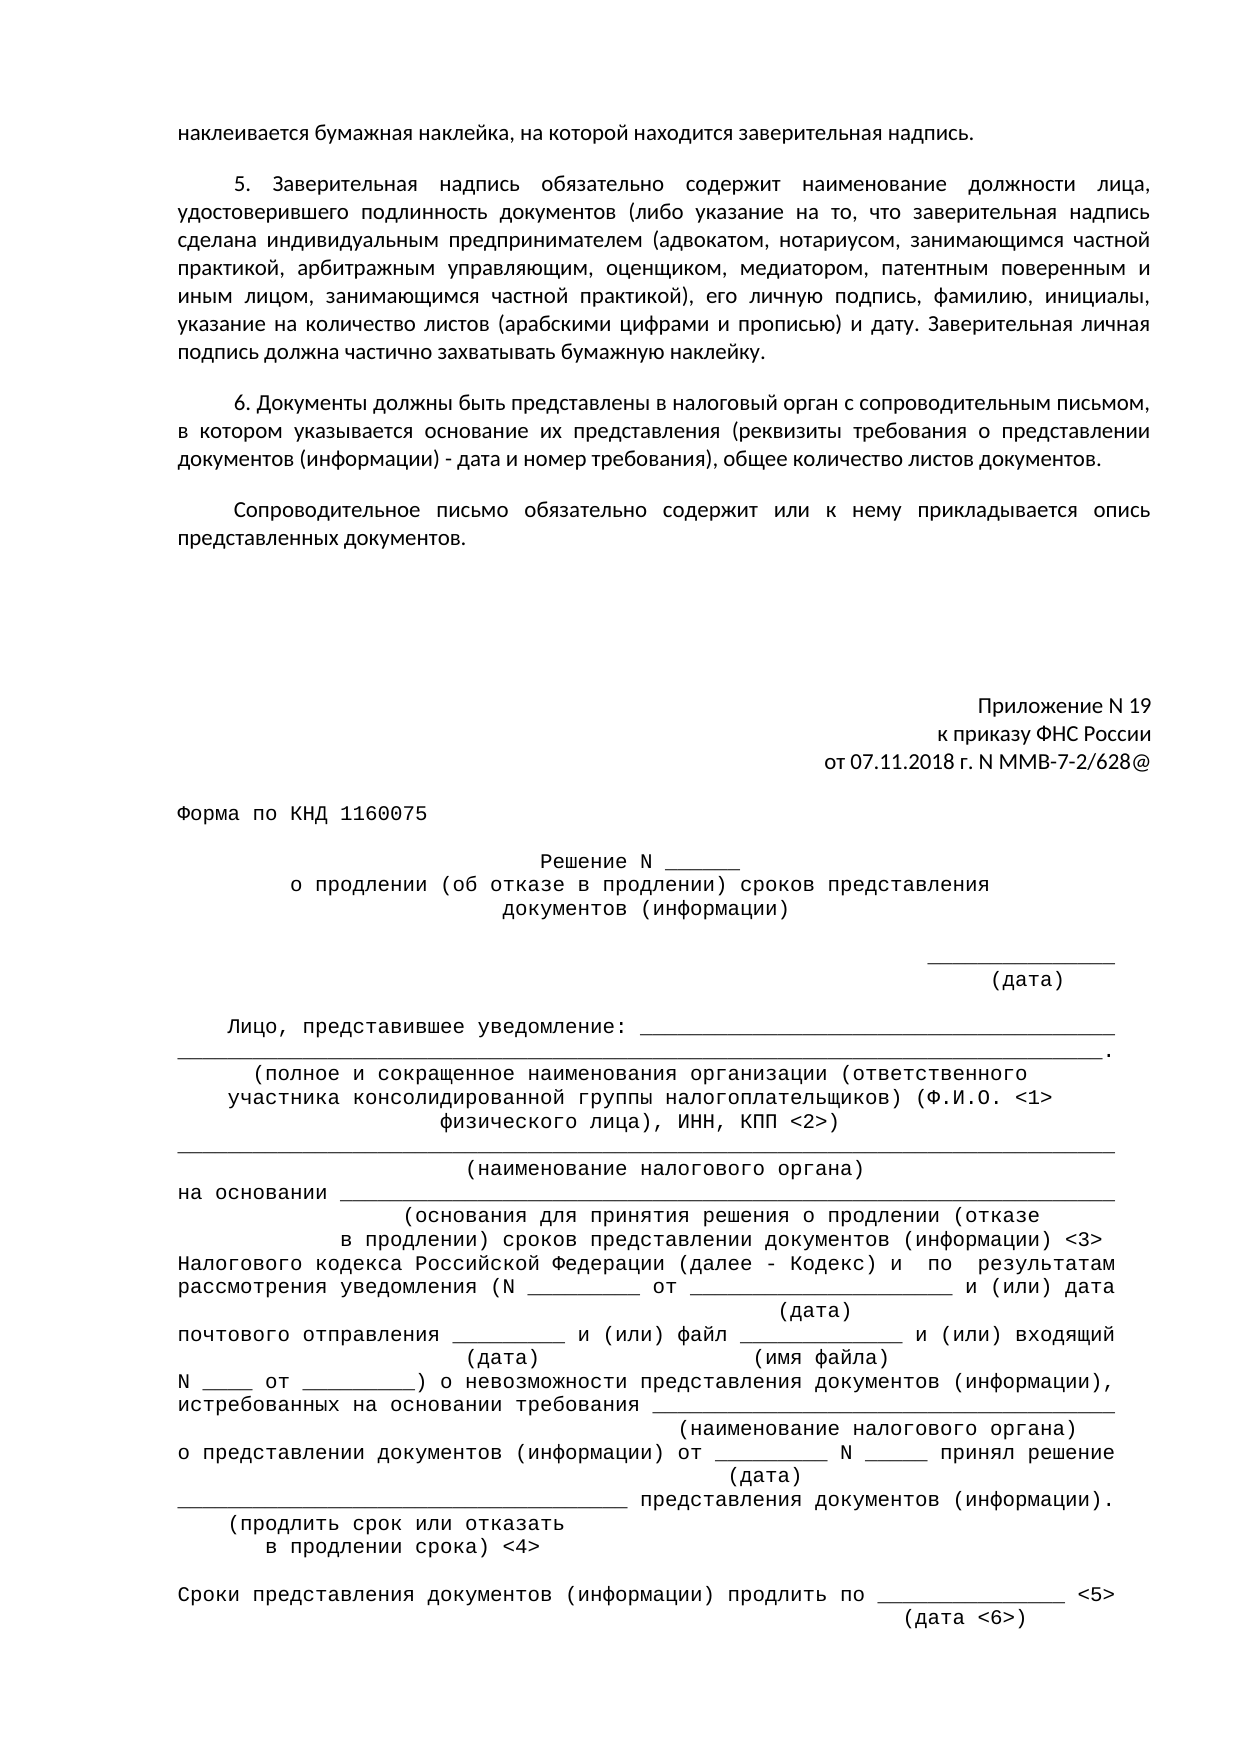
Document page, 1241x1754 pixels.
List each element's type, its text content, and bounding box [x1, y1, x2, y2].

text (полное и сокращенное наименования организации (ответственного [177, 1063, 1152, 1087]
text к приказу ФНС России [177, 719, 1152, 747]
text истребованных на основании требования _____________________________________ [177, 1394, 1152, 1418]
text документов (информации) [177, 898, 1152, 922]
text _______________ [177, 945, 1152, 969]
text почтового отправления _________ и (или) файл _____________ и (или) входящий [177, 1323, 1152, 1347]
text 5. Заверительная надпись обязательно содержит наименование должности лица, удостоверившего подлинность документов (либо указание на то, что заверительная надпись сделана индивидуальным предпринимателем (адвокатом, нотариусом, занимающимся частной практикой, арбитражным управляющим, оценщиком, медиатором, патентным поверенным и иным лицом, занимающимся частной практикой), его личную подпись, фамилию, инициалы, указание на количество листов (арабскими цифрами и прописью) и дату. Заверительная личная подпись должна частично захватывать бумажную наклейку. [177, 169, 1152, 365]
text (основания для принятия решения о продлении (отказе [177, 1205, 1152, 1229]
text в продлении срока) <4> [177, 1536, 1152, 1560]
text физического лица), ИНН, КПП <2>) [177, 1111, 1152, 1134]
text (наименование налогового органа) [177, 1158, 1152, 1182]
text рассмотрения уведомления (N _________ от _____________________ и (или) дата [177, 1276, 1152, 1300]
text о продлении (об отказе в продлении) сроков представления [177, 874, 1152, 898]
text (дата) (имя файла) [177, 1347, 1152, 1371]
text (дата) [177, 1465, 1152, 1489]
text Сопроводительное письмо обязательно содержит или к нему прикладывается опись представленных документов. [177, 495, 1152, 551]
text Налогового кодекса Российской Федерации (далее - Кодекс) и по результатам [177, 1253, 1152, 1276]
text 6. Документы должны быть представлены в налоговый орган с сопроводительным письмом, в котором указывается основание их представления (реквизиты требования о представлении документов (информации) - дата и номер требования), общее количество листов документов. [177, 388, 1152, 472]
text участника консолидированной группы налогоплательщиков) (Ф.И.О. <1> [177, 1087, 1152, 1111]
text в продлении) сроков представлении документов (информации) <3> [177, 1229, 1152, 1253]
text N ____ от _________) о невозможности представления документов (информации), [177, 1371, 1152, 1394]
text на основании ______________________________________________________________ [177, 1182, 1152, 1205]
text (дата <6>) [177, 1607, 1152, 1631]
text (дата) [177, 969, 1152, 992]
text Сроки представления документов (информации) продлить по _______________ <5> [177, 1584, 1152, 1607]
text Приложение N 19 [177, 691, 1152, 719]
text __________________________________________________________________________. [177, 1040, 1152, 1063]
text (дата) [177, 1300, 1152, 1323]
text ____________________________________ представления документов (информации). [177, 1489, 1152, 1513]
text Форма по КНД 1160075 [177, 803, 1152, 827]
text Решение N ______ [177, 851, 1152, 874]
text о представлении документов (информации) от _________ N _____ принял решение [177, 1442, 1152, 1465]
text Лицо, представившее уведомление: ______________________________________ [177, 1016, 1152, 1040]
text (наименование налогового органа) [177, 1418, 1152, 1442]
text (продлить срок или отказать [177, 1513, 1152, 1536]
text ___________________________________________________________________________ [177, 1134, 1152, 1158]
text от 07.11.2018 г. N ММВ-7-2/628@ [177, 747, 1152, 775]
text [177, 118, 1152, 146]
